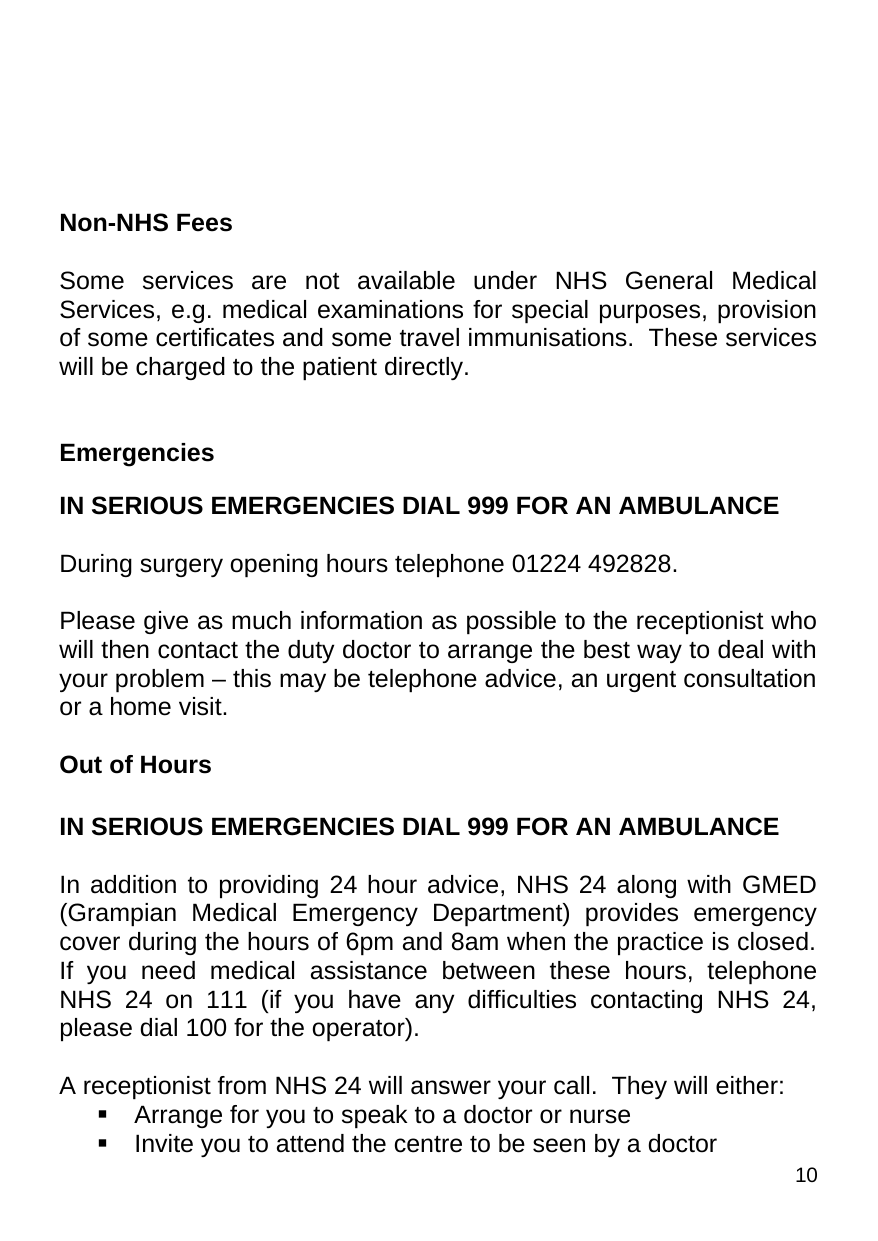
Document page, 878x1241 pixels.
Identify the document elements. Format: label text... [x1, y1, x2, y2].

text IN SERIOUS EMERGENCIES DIAL 999 FOR AN AMBULANCE [59, 491, 818, 520]
text In addition to providing 24 hour advice, NHS 24 along with GMED (Grampian Medical Emergency Department) provides emergency cover during the hours of 6pm and 8am when the practice is closed. If you need medical assistance between these hours, telephone NHS 24 on 111 (if you have any difficulties contacting NHS 24, please dial 100 for the operator). [59, 870, 818, 1042]
text A receptionist from NHS 24 will answer your call. They will either: [59, 1071, 818, 1100]
list Arrange for you to speak to a doctor or nurse [97, 1100, 818, 1128]
subtitle Out of Hours [59, 750, 818, 779]
subtitle Emergencies [59, 438, 818, 467]
list Invite you to attend the centre to be seen by a doctor [97, 1128, 818, 1157]
text Some services are not available under NHS General Medical Services, e.g. medical examinations for special purposes, provision of some certificates and some travel immunisations. These services will be charged to the patient directly. [59, 266, 818, 381]
subtitle Non-NHS Fees [59, 208, 818, 237]
text During surgery opening hours telephone 01224 492828. [59, 549, 818, 577]
text IN SERIOUS EMERGENCIES DIAL 999 FOR AN AMBULANCE [59, 812, 818, 841]
text Please give as much information as possible to the receptionist who will then contact the duty doctor to arrange the best way to deal with your problem – this may be telephone advice, an urgent consultation or a home visit. [59, 606, 818, 721]
